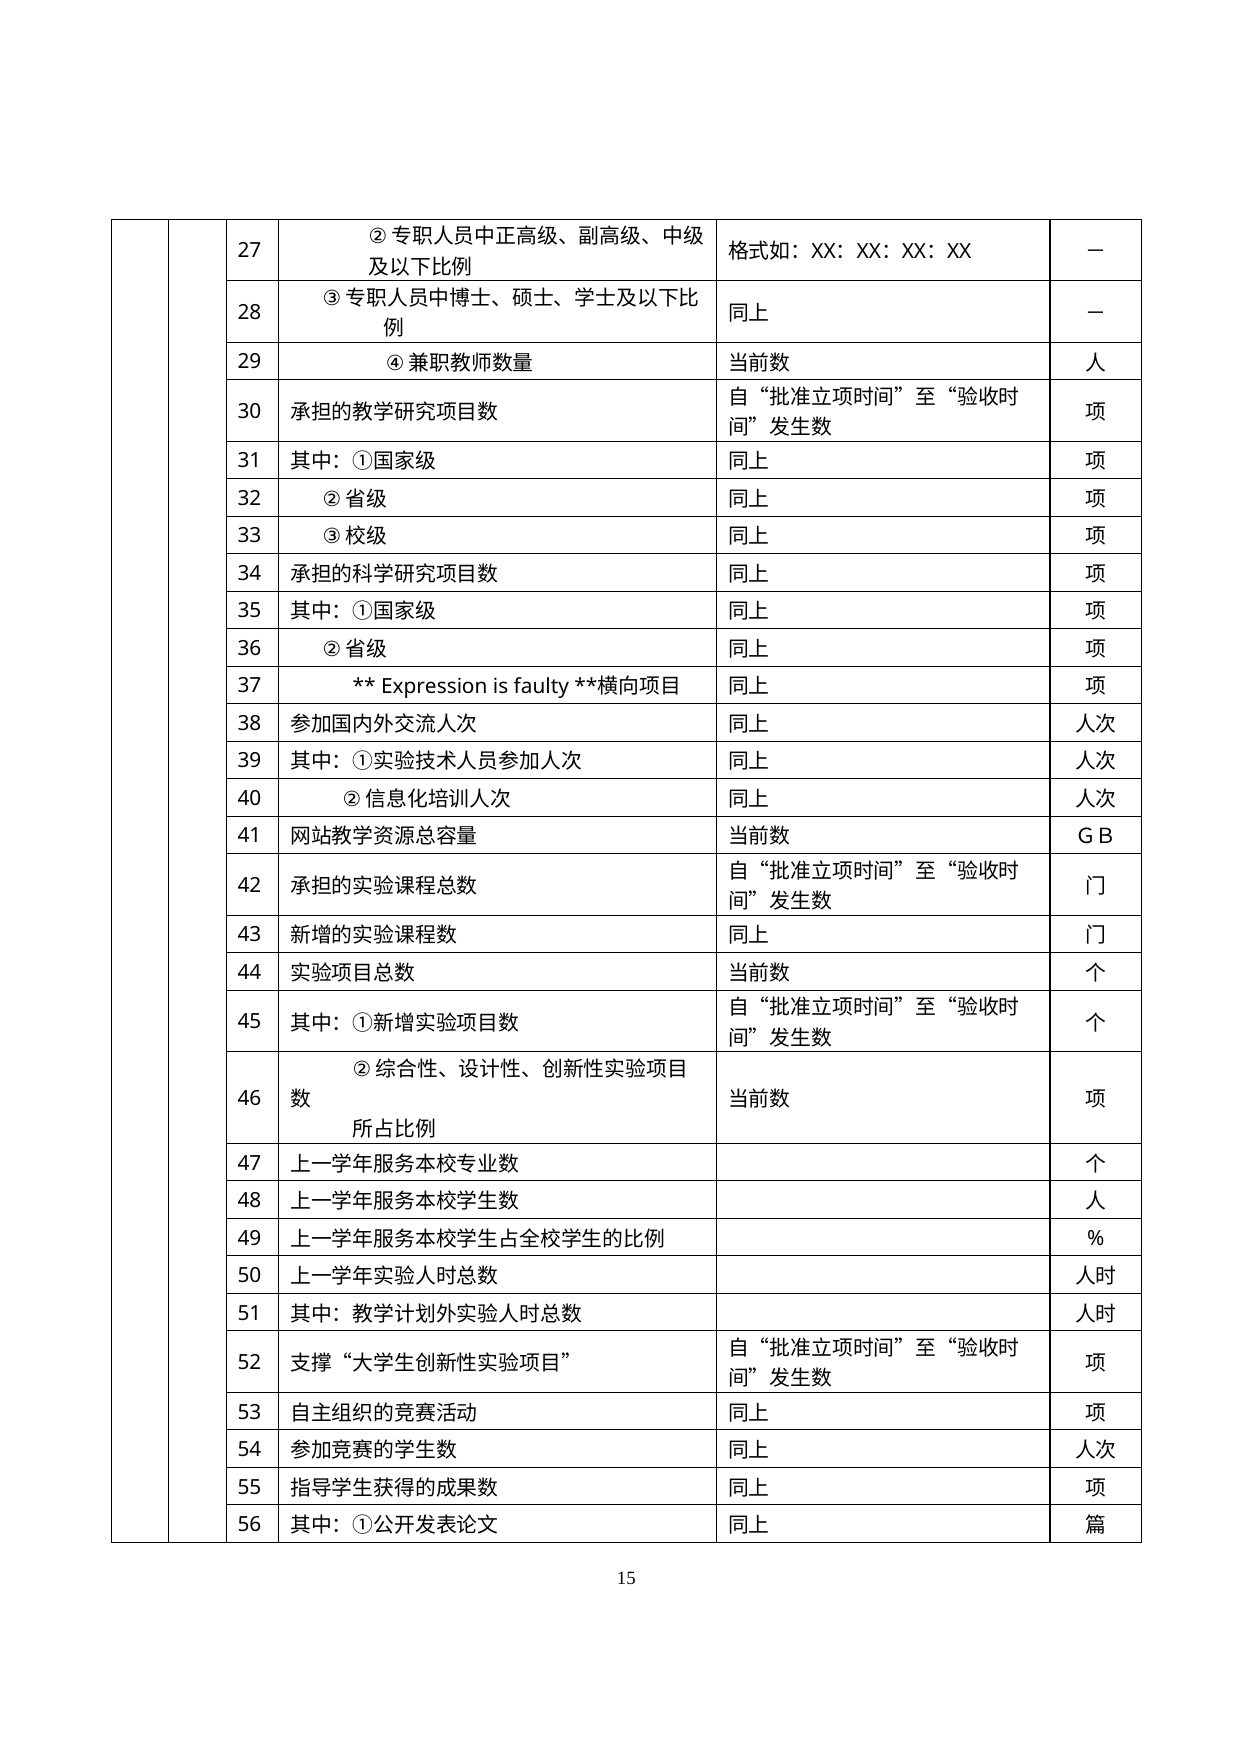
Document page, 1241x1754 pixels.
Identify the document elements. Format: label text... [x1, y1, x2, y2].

table_cell 同上 [717, 442, 1049, 478]
table_cell 同上 [717, 779, 1049, 816]
table_cell 人时 [1051, 1256, 1141, 1293]
table_cell 个 [1051, 953, 1141, 989]
table_cell [227, 1144, 278, 1180]
table_cell [227, 517, 278, 553]
table_cell 当前数 [717, 1052, 1049, 1143]
table_cell 上一学年服务本校学生占全校学生的比例 [279, 1219, 716, 1255]
table_cell 项 [1051, 667, 1141, 703]
table_cell [227, 281, 278, 342]
table_cell 同上 [717, 629, 1049, 666]
table_cell [227, 1256, 278, 1293]
table_cell 上一学年服务本校专业数 [279, 1144, 716, 1180]
table_cell % [1051, 1219, 1141, 1255]
table_cell 项 [1051, 380, 1141, 441]
table_cell 项 [1051, 1052, 1141, 1143]
table_cell [227, 991, 278, 1051]
table_cell 同上 [717, 1505, 1049, 1542]
table_cell [227, 779, 278, 816]
table_cell 其中：①实验技术人员参加人次 [279, 742, 716, 778]
table_cell [227, 380, 278, 441]
table_cell [227, 667, 278, 703]
table_cell 人 [1051, 343, 1141, 379]
table_cell [227, 704, 278, 741]
table_cell 当前数 [717, 817, 1049, 853]
table_cell － [1051, 220, 1141, 280]
table_cell ②省级 [279, 629, 716, 666]
table_cell 格式如：XX：XX：XX：XX [717, 220, 1049, 280]
table_cell [717, 1256, 1049, 1293]
table_cell 项 [1051, 479, 1141, 516]
table_cell 同上 [717, 916, 1049, 952]
table_cell [227, 854, 278, 914]
table_cell 承担的科学研究项目数 [279, 554, 716, 591]
table_cell 同上 [717, 479, 1049, 516]
table_cell 人时 [1051, 1294, 1141, 1330]
table_cell 同上 [717, 554, 1049, 591]
table_cell 其中：①新增实验项目数 [279, 991, 716, 1051]
table_cell 同上 [717, 1430, 1049, 1467]
table_cell 项 [1051, 592, 1141, 628]
table_cell 当前数 [717, 953, 1049, 989]
table_cell 项 [1051, 629, 1141, 666]
table_cell 门 [1051, 854, 1141, 914]
table_cell [227, 442, 278, 478]
table_cell 同上 [717, 1468, 1049, 1504]
table_cell ②省级 [279, 479, 716, 516]
table_cell 人次 [1051, 704, 1141, 741]
table_cell 人次 [1051, 1430, 1141, 1467]
table_cell 承担的实验课程总数 [279, 854, 716, 914]
table_cell 同上 [717, 742, 1049, 778]
table_cell 同上 [717, 667, 1049, 703]
table_cell [717, 1294, 1049, 1330]
table_cell ③专职人员中博士、硕士、学士及以下比例 [279, 281, 716, 342]
table_cell 参加竞赛的学生数 [279, 1430, 716, 1467]
table_cell [227, 1331, 278, 1392]
table_cell 篇 [1051, 1505, 1141, 1542]
table_cell ④兼职教师数量 [279, 343, 716, 379]
table_cell 支撑“大学生创新性实验项目” [279, 1331, 716, 1392]
table_cell 同上 [717, 1393, 1049, 1429]
table_cell [227, 1052, 278, 1143]
table_cell 人次 [1051, 779, 1141, 816]
table_cell [227, 916, 278, 952]
table_cell 项 [1051, 517, 1141, 553]
table_cell ②综合性、设计性、创新性实验项目数 所占比例 [279, 1052, 716, 1143]
table_cell [227, 742, 278, 778]
table_cell ②专职人员中正高级、副高级、中级及以下比例 [279, 220, 716, 280]
table_cell 项 [1051, 1468, 1141, 1504]
table_cell 承担的教学研究项目数 [279, 380, 716, 441]
table_cell [227, 1294, 278, 1330]
table_cell 自“批准立项时间”至“验收时间”发生数 [717, 991, 1049, 1051]
table_cell ③横向项目 [279, 667, 716, 703]
table_cell [227, 629, 278, 666]
table_cell [227, 554, 278, 591]
table_cell 项 [1051, 554, 1141, 591]
table_cell [717, 1219, 1049, 1255]
table_cell 实验项目总数 [279, 953, 716, 989]
table_cell [227, 1505, 278, 1542]
table_cell 项 [1051, 1331, 1141, 1392]
table_cell 其中：教学计划外实验人时总数 [279, 1294, 716, 1330]
table_cell 新增的实验课程数 [279, 916, 716, 952]
table_cell 个 [1051, 991, 1141, 1051]
table_cell [227, 1219, 278, 1255]
table_cell 同上 [717, 704, 1049, 741]
table_cell 人 [1051, 1181, 1141, 1218]
table_cell 网站教学资源总容量 [279, 817, 716, 853]
table_cell 同上 [717, 592, 1049, 628]
table_cell 指导学生获得的成果数 [279, 1468, 716, 1504]
table_cell 人次 [1051, 742, 1141, 778]
table_cell [227, 1468, 278, 1504]
table_cell [717, 1181, 1049, 1218]
table_cell 自“批准立项时间”至“验收时间”发生数 [717, 854, 1049, 914]
table_cell ②信息化培训人次 [279, 779, 716, 816]
table_cell [227, 1393, 278, 1429]
table_cell 其中：①国家级 [279, 442, 716, 478]
table_cell ③校级 [279, 517, 716, 553]
table_cell 参加国内外交流人次 [279, 704, 716, 741]
table_cell 上一学年服务本校学生数 [279, 1181, 716, 1218]
table_cell 个 [1051, 1144, 1141, 1180]
table_cell 自主组织的竞赛活动 [279, 1393, 716, 1429]
table_cell 门 [1051, 916, 1141, 952]
table_cell [227, 1430, 278, 1467]
table_cell 同上 [717, 281, 1049, 342]
table_cell 项 [1051, 442, 1141, 478]
table_cell ＧＢ [1051, 817, 1141, 853]
table_cell 自“批准立项时间”至“验收时间”发生数 [717, 1331, 1049, 1392]
table_cell 其中：①国家级 [279, 592, 716, 628]
table_cell [717, 1144, 1049, 1180]
table_cell [227, 343, 278, 379]
table_cell 项 [1051, 1393, 1141, 1429]
table_cell [227, 220, 278, 280]
table_cell － [1051, 281, 1141, 342]
table_cell [227, 1181, 278, 1218]
table_cell 其中：①公开发表论文 [279, 1505, 716, 1542]
table_cell [227, 592, 278, 628]
table_cell 同上 [717, 517, 1049, 553]
table_cell 自“批准立项时间”至“验收时间”发生数 [717, 380, 1049, 441]
table_cell [227, 817, 278, 853]
table_cell 上一学年实验人时总数 [279, 1256, 716, 1293]
table_cell [227, 479, 278, 516]
table_cell 当前数 [717, 343, 1049, 379]
table_cell [227, 953, 278, 989]
